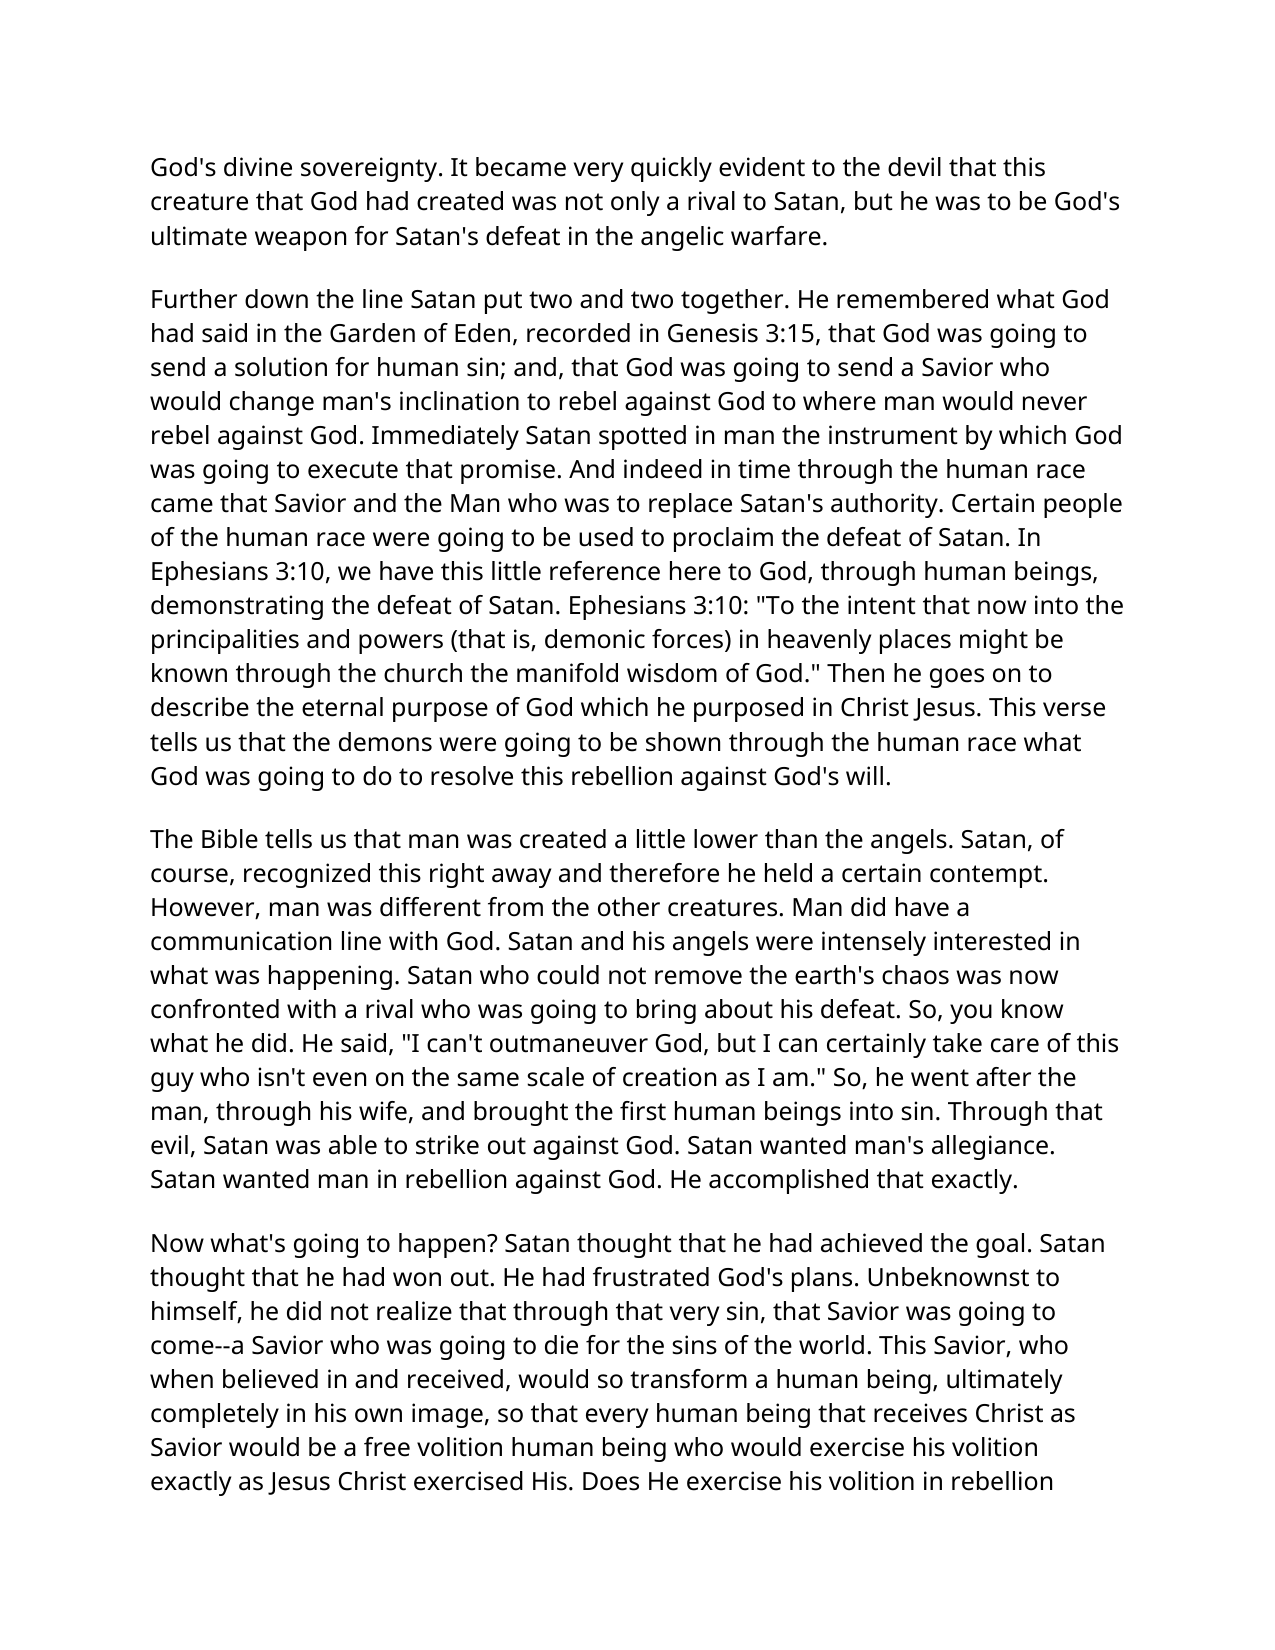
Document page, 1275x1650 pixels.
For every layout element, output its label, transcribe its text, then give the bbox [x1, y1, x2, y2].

text Further down the line Satan put two and two together. He remembered what God had said in the Garden of Eden, recorded in Genesis 3:15, that God was going to send a solution for human sin; and, that God was going to send a Savior who would change man's inclination to rebel against God to where man would never rebel against God. Immediately Satan spotted in man the instrument by which God was going to execute that promise. And indeed in time through the human race came that Savior and the Man who was to replace Satan's authority. Certain people of the human race were going to be used to proclaim the defeat of Satan. In Ephesians 3:10, we have this little reference here to God, through human beings, demonstrating the defeat of Satan. Ephesians 3:10: "To the intent that now into the principalities and powers (that is, demonic forces) in heavenly places might be known through the church the manifold wisdom of God." Then he goes on to describe the eternal purpose of God which he purposed in Christ Jesus. This verse tells us that the demons were going to be shown through the human race what God was going to do to resolve this rebellion against God's will. [150, 281, 1125, 792]
text The Bible tells us that man was created a little lower than the angels. Satan, of course, recognized this right away and therefore he held a certain contempt. However, man was different from the other creatures. Man did have a communication line with God. Satan and his angels were intensely interested in what was happening. Satan who could not remove the earth's chaos was now confronted with a rival who was going to bring about his defeat. So, you know what he did. He said, "I can't outmaneuver God, but I can certainly take care of this guy who isn't even on the same scale of creation as I am." So, he went after the man, through his wife, and brought the first human beings into sin. Through that evil, Satan was able to strike out against God. Satan wanted man's allegiance. Satan wanted man in rebellion against God. He accomplished that exactly. [150, 821, 1125, 1196]
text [150, 1225, 1125, 1498]
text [150, 150, 1125, 252]
